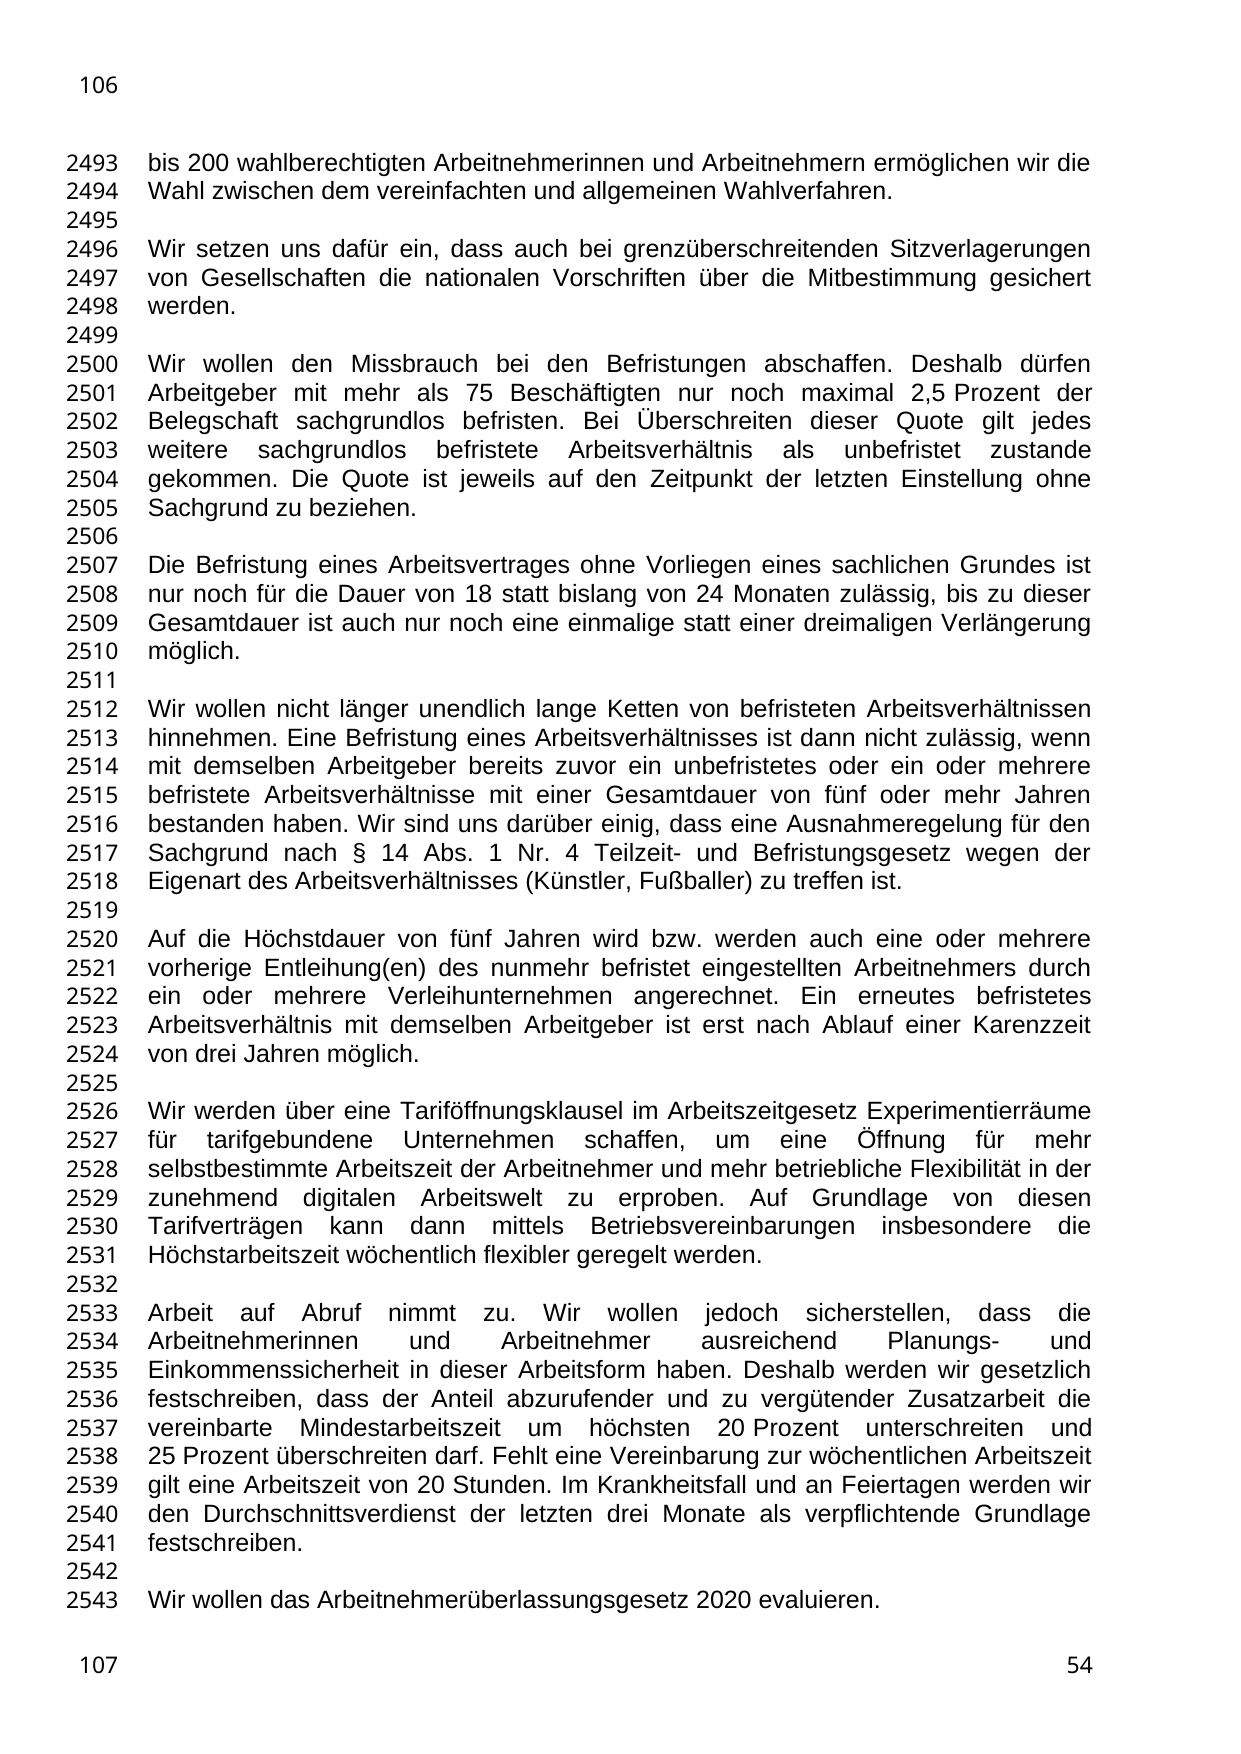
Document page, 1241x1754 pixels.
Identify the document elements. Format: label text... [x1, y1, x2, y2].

text Auf die Höchstdauer von fünf Jahren wird bzw. werden auch eine oder mehrere vorherige Entleihung(en) des nunmehr befristet eingestellten Arbeitnehmers durch ein oder mehrere Verleihunternehmen angerechnet. Ein erneutes befristetes Arbeitsverhältnis mit demselben Arbeitgeber ist erst nach Ablauf einer Karenzzeit von drei Jahren möglich. [148, 924, 1093, 1068]
text Wir wollen nicht länger unendlich lange Ketten von befristeten Arbeitsverhältnissen hinnehmen. Eine Befristung eines Arbeitsverhältnisses ist dann nicht zulässig, wenn mit demselben Arbeitgeber bereits zuvor ein unbefristetes oder ein oder mehrere befristete Arbeitsverhältnisse mit einer Gesamtdauer von fünf oder mehr Jahren bestanden haben. Wir sind uns darüber einig, dass eine Ausnahmeregelung für den Sachgrund nach § 14 Abs. 1 Nr. 4 Teilzeit- und Befristungsgesetz wegen der Eigenart des Arbeitsverhältnisses (Künstler, Fußballer) zu treffen ist. [148, 694, 1093, 895]
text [148, 148, 1093, 205]
text Wir wollen das Arbeitnehmerüberlassungsgesetz 2020 evaluieren. [148, 1585, 1093, 1614]
text Die Befristung eines Arbeitsvertrages ohne Vorliegen eines sachlichen Grundes ist nur noch für die Dauer von 18 statt bislang von 24 Monaten zulässig, bis zu dieser Gesamtdauer ist auch nur noch eine einmalige statt einer dreimaligen Verlängerung möglich. [148, 550, 1093, 665]
text Arbeit auf Abruf nimmt zu. Wir wollen jedoch sicherstellen, dass die Arbeitnehmerinnen und Arbeitnehmer ausreichend Planungs- und Einkommenssicherheit in dieser Arbeitsform haben. Deshalb werden wir gesetzlich festschreiben, dass der Anteil abzurufender und zu vergütender Zusatzarbeit die vereinbarte Mindestarbeitszeit um höchsten 20 Prozent unterschreiten und 25 Prozent überschreiten darf. Fehlt eine Vereinbarung zur wöchentlichen Arbeitszeit gilt eine Arbeitszeit von 20 Stunden. Im Krankheitsfall und an Feiertagen werden wir den Durchschnittsverdienst der letzten drei Monate als verpflichtende Grundlage festschreiben. [148, 1298, 1093, 1556]
text Wir werden über eine Tariföffnungsklausel im Arbeitszeitgesetz Experimentierräume für tarifgebundene Unternehmen schaffen, um eine Öffnung für mehr selbstbestimmte Arbeitszeit der Arbeitnehmer und mehr betriebliche Flexibilität in der zunehmend digitalen Arbeitswelt zu erproben. Auf Grundlage von diesen Tarifverträgen kann dann mittels Betriebsvereinbarungen insbesondere die Höchstarbeitszeit wöchentlich flexibler geregelt werden. [148, 1096, 1093, 1269]
text Wir wollen den Missbrauch bei den Befristungen abschaffen. Deshalb dürfen Arbeitgeber mit mehr als 75 Beschäftigten nur noch maximal 2,5 Prozent der Belegschaft sachgrundlos befristen. Bei Überschreiten dieser Quote gilt jedes weitere sachgrundlos befristete Arbeitsverhältnis als unbefristet zustande gekommen. Die Quote ist jeweils auf den Zeitpunkt der letzten Einstellung ohne Sachgrund zu beziehen. [148, 349, 1093, 521]
text Wir setzen uns dafür ein, dass auch bei grenzüberschreitenden Sitzverlagerungen von Gesellschaften die nationalen Vorschriften über die Mitbestimmung gesichert werden. [148, 234, 1093, 320]
